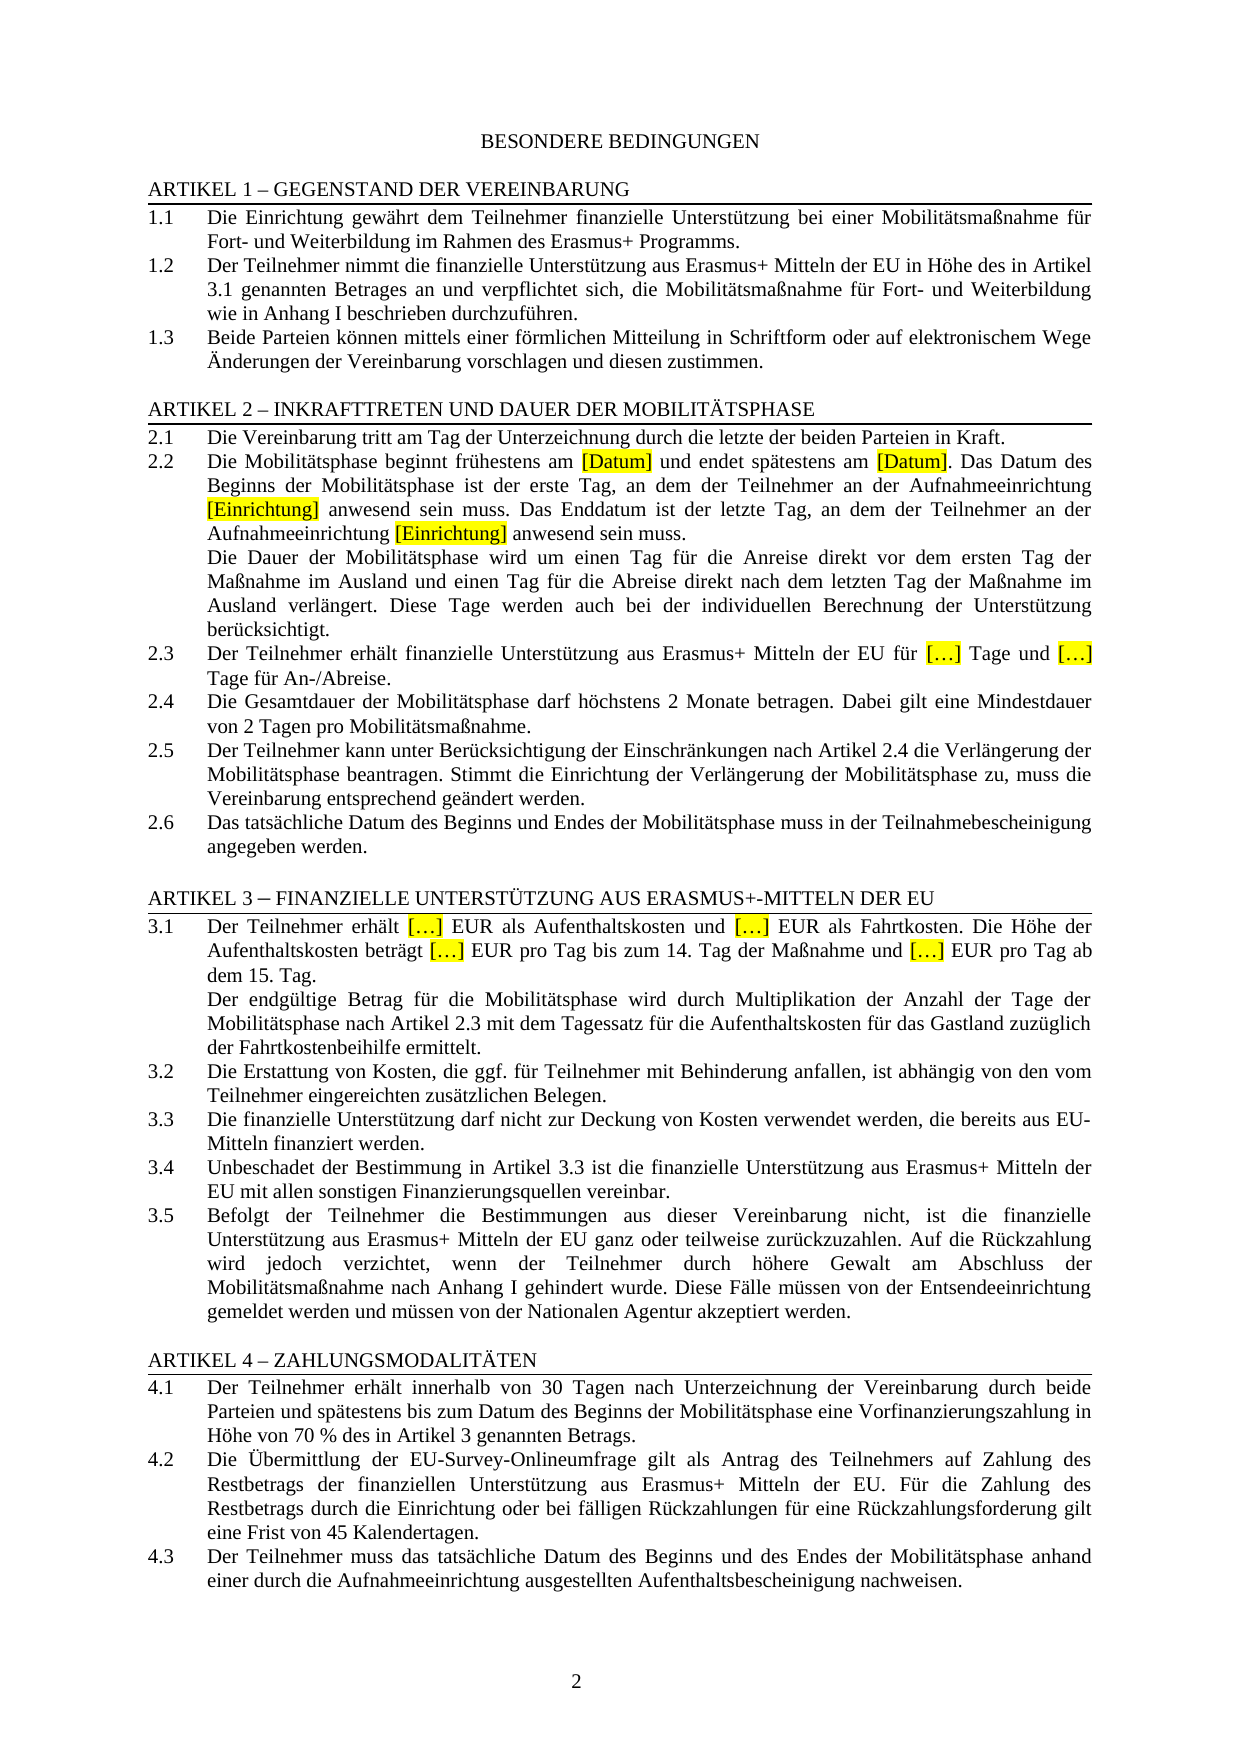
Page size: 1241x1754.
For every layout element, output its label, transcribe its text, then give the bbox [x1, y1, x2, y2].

text 3.3 Die finanzielle Unterstützung darf nicht zur Deckung von Kosten verwendet werden, die bereits aus EU-Mitteln finanziert werden. [148, 1107, 1092, 1155]
text ARTIKEL 3 – FINANZIELLE UNTERSTÜTZUNG AUS ERASMUS+-MITTELN DER EU [148, 882, 1092, 913]
text 2.6 Das tatsächliche Datum des Beginns und Endes der Mobilitätsphase muss in der Teilnahmebescheinigung angegeben werden. [148, 810, 1092, 858]
text 2.2 Die Mobilitätsphase beginnt frühestens am [Datum] und endet spätestens am [Datum]. Das Datum des Beginns der Mobilitätsphase ist der erste Tag, an dem der Teilnehmer an der Aufnahmeeinrichtung [Einrichtung] anwesend sein muss. Das Enddatum ist der letzte Tag, an dem der Teilnehmer an der Aufnahmeeinrichtung [Einrichtung] anwesend sein muss. [148, 449, 1092, 545]
text 2.5 Der Teilnehmer kann unter Berücksichtigung der Einschränkungen nach Artikel 2.4 die Verlängerung der Mobilitätsphase beantragen. Stimmt die Einrichtung der Verlängerung der Mobilitätsphase zu, muss die Vereinbarung entsprechend geändert werden. [148, 738, 1092, 810]
text 4.3 Der Teilnehmer muss das tatsächliche Datum des Beginns und des Endes der Mobilitätsphase anhand einer durch die Aufnahmeeinrichtung ausgestellten Aufenthaltsbescheinigung nachweisen. [148, 1544, 1092, 1592]
text 3.2 Die Erstattung von Kosten, die ggf. für Teilnehmer mit Behinderung anfallen, ist abhängig von den vom Teilnehmer eingereichten zusätzlichen Belegen. [148, 1059, 1092, 1107]
text 4.2 Die Übermittlung der EU-Survey-Onlineumfrage gilt als Antrag des Teilnehmers auf Zahlung des Restbetrags der finanziellen Unterstützung aus Erasmus+ Mitteln der EU. Für die Zahlung des Restbetrags durch die Einrichtung oder bei fälligen Rückzahlungen für eine Rückzahlungsforderung gilt eine Frist von 45 Kalendertagen. [148, 1447, 1092, 1544]
text 2.4 Die Gesamtdauer der Mobilitätsphase darf höchstens 2 Monate betragen. Dabei gilt eine Mindestdauer von 2 Tagen pro Mobilitätsmaßnahme. [148, 689, 1092, 738]
text BESONDERE BEDINGUNGEN [148, 129, 1092, 153]
text ARTIKEL 1 – GEGENSTAND DER VEREINBARUNG [148, 177, 1092, 203]
text 3.4 Unbeschadet der Bestimmung in Artikel 3.3 ist die finanzielle Unterstützung aus Erasmus+ Mitteln der EU mit allen sonstigen Finanzierungsquellen vereinbar. [148, 1155, 1092, 1203]
text 2.3 Der Teilnehmer erhält finanzielle Unterstützung aus Erasmus+ Mitteln der EU für […] Tage und […] Tage für An-/Abreise. [148, 641, 1092, 689]
text ARTIKEL 2 – INKRAFTTRETEN UND DAUER DER MOBILITÄTSPHASE [148, 397, 1092, 423]
text Die Dauer der Mobilitätsphase wird um einen Tag für die Anreise direkt vor dem ersten Tag der Maßnahme im Ausland und einen Tag für die Abreise direkt nach dem letzten Tag der Maßnahme im Ausland verlängert. Diese Tage werden auch bei der individuellen Berechnung der Unterstützung berücksichtigt. [207, 545, 1092, 641]
text ARTIKEL 4 – ZAHLUNGSMODALITÄTEN [148, 1347, 1092, 1374]
text 4.1 Der Teilnehmer erhält innerhalb von 30 Tagen nach Unterzeichnung der Vereinbarung durch beide Parteien und spätestens bis zum Datum des Beginns der Mobilitätsphase eine Vorfinanzierungszahlung in Höhe von 70 % des in Artikel 3 genannten Betrags. [148, 1375, 1092, 1447]
text 2.1 Die Vereinbarung tritt am Tag der Unterzeichnung durch die letzte der beiden Parteien in Kraft. [148, 425, 1092, 449]
text 1.3 Beide Parteien können mittels einer förmlichen Mitteilung in Schriftform oder auf elektronischem Wege Änderungen der Vereinbarung vorschlagen und diesen zustimmen. [148, 325, 1092, 373]
text 1.1 Die Einrichtung gewährt dem Teilnehmer finanzielle Unterstützung bei einer Mobilitätsmaßnahme für Fort- und Weiterbildung im Rahmen des Erasmus+ Programms. [148, 205, 1092, 253]
text 3.5 Befolgt der Teilnehmer die Bestimmungen aus dieser Vereinbarung nicht, ist die finanzielle Unterstützung aus Erasmus+ Mitteln der EU ganz oder teilweise zurückzuzahlen. Auf die Rückzahlung wird jedoch verzichtet, wenn der Teilnehmer durch höhere Gewalt am Abschluss der Mobilitätsmaßnahme nach Anhang I gehindert wurde. Diese Fälle müssen von der Entsendeeinrichtung gemeldet werden und müssen von der Nationalen Agentur akzeptiert werden. [148, 1203, 1092, 1323]
text 1.2 Der Teilnehmer nimmt die finanzielle Unterstützung aus Erasmus+ Mitteln der EU in Höhe des in Artikel 3.1 genannten Betrages an und verpflichtet sich, die Mobilitätsmaßnahme für Fort- und Weiterbildung wie in Anhang I beschrieben durchzuführen. [148, 253, 1092, 325]
text Der endgültige Betrag für die Mobilitätsphase wird durch Multiplikation der Anzahl der Tage der Mobilitätsphase nach Artikel 2.3 mit dem Tagessatz für die Aufenthaltskosten für das Gastland zuzüglich der Fahrtkostenbeihilfe ermittelt. [207, 987, 1092, 1059]
text 3.1 Der Teilnehmer erhält […] EUR als Aufenthaltskosten und […] EUR als Fahrtkosten. Die Höhe der Aufenthaltskosten beträgt […] EUR pro Tag bis zum 14. Tag der Maßnahme und […] EUR pro Tag ab dem 15. Tag. [148, 914, 1092, 987]
